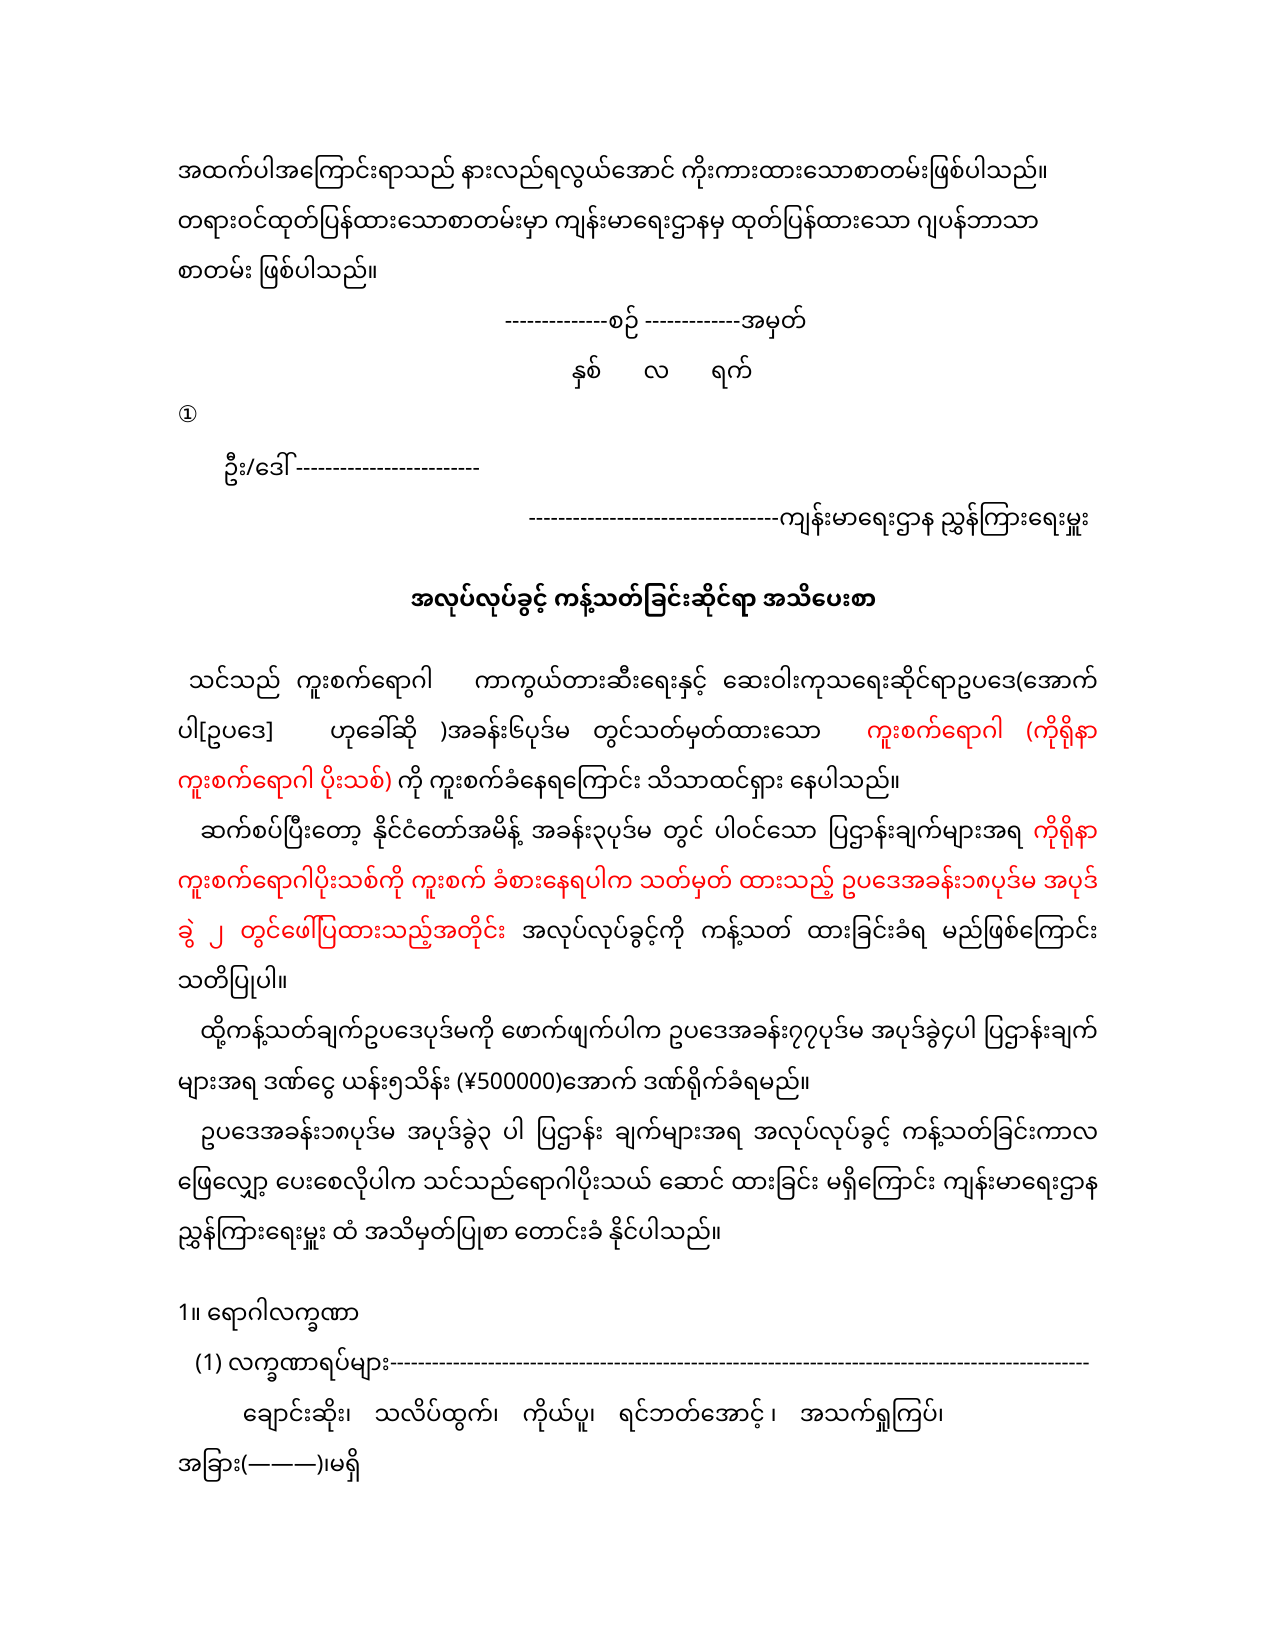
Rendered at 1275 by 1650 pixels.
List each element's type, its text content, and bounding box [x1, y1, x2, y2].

text အလုပ်လုပ်ခွင့် ကန့်သတ်ခြင်းဆိုင်ရာ အသိပေးစာ [177, 577, 1098, 627]
text ----------------------------------ကျန်းမာရေးဌာန ညွှန်ကြားရေးမှူး [177, 495, 1098, 545]
text ဥပဒေအခန်း၁၈ပုဒ်မ အပုဒ်ခွဲ၃ ပါ ပြဌာန်း ချက်များအရ အလုပ်လုပ်ခွင့် ကန့်သတ်ခြင်းကာလ ဖြေလျှော့ ပေးစေလိုပါက သင်သည်ရောဂါပိုးသယ် ဆောင် ထားခြင်း မရှိကြောင်း ကျန်းမာရေးဌာန ညွှန်ကြားရေးမှူး ထံ အသိမှတ်ပြုစာ တောင်းခံ နိုင်ပါသည်။ [177, 1109, 1098, 1259]
text ① [177, 398, 1098, 429]
text သင်သည် ကူးစက်ရောဂါ ကာကွယ်တားဆီးရေးနှင့် ဆေးဝါးကုသရေးဆိုင်ရာဥပဒေ(အောက်ပါ[ဥပဒေ] ဟုခေါ်ဆို )အခန်း၆ပုဒ်မ တွင်သတ်မှတ်ထားသော ကူးစက်ရောဂါ (ကိုရိုနာကူးစက်ရောဂါ ပိုးသစ်) ကို ကူးစက်ခံနေရကြောင်း သိသာထင်ရှား နေပါသည်။ [177, 658, 1098, 808]
text တရားဝင်ထုတ်ပြန်ထားသောစာတမ်းမှာ ကျန်းမာရေးဌာနမှ ထုတ်ပြန်ထားသော ဂျပန်ဘာသာစာတမ်း ဖြစ်ပါသည်။ [177, 198, 1098, 298]
text ဦး/ဒေါ် ------------------------- [177, 445, 1098, 495]
text အထက်ပါအကြောင်းရာသည် နားလည်ရလွယ်အောင် ကိုးကားထားသောစာတမ်းဖြစ်ပါသည်။ [177, 148, 1098, 198]
text 1။ ရောဂါလက္ခဏာ [177, 1290, 1098, 1341]
text နှစ် လ ရက် [177, 348, 1098, 398]
text --------------စဉ် -------------အမှတ် [177, 298, 1098, 348]
text ဆက်စပ်ပြီးတော့ နိုင်ငံတော်အမိန့် အခန်း၃ပုဒ်မ တွင် ပါဝင်သော ပြဌာန်းချက်များအရ ကိုရိုနာကူးစက်ရောဂါပိုးသစ်ကို ကူးစက် ခံစားနေရပါက သတ်မှတ် ထားသည့် ဥပဒေအခန်း၁၈ပုဒ်မ အပုဒ်ခွဲ ၂ တွင်ဖေါ်ပြထားသည့်အတိုင်း အလုပ်လုပ်ခွင့်ကို ကန့်သတ် ထားခြင်းခံရ မည်ဖြစ်ကြောင်း သတိပြုပါ။ [177, 808, 1098, 1009]
text ထို့ကန့်သတ်ချက်ဥပဒေပုဒ်မကို ဖောက်ဖျက်ပါက ဥပဒေအခန်း၇၇ပုဒ်မ အပုဒ်ခွဲ၄ပါ ပြဌာန်းချက်များအရ ဒဏ်ငွေ ယန်း၅သိန်း (¥500000)အောက် ဒဏ်ရိုက်ခံရမည်။ [177, 1009, 1098, 1109]
text (1) လက္ခဏာရပ်များ---------------------------------------------------------------------------------------------------- [177, 1341, 1098, 1391]
text ချောင်းဆိုး၊ သလိပ်ထွက်၊ ကိုယ်ပူ၊ ရင်ဘတ်အောင့် ၊ အသက်ရှုကြပ်၊ အခြား(———)၊မရှိ [177, 1391, 1098, 1491]
